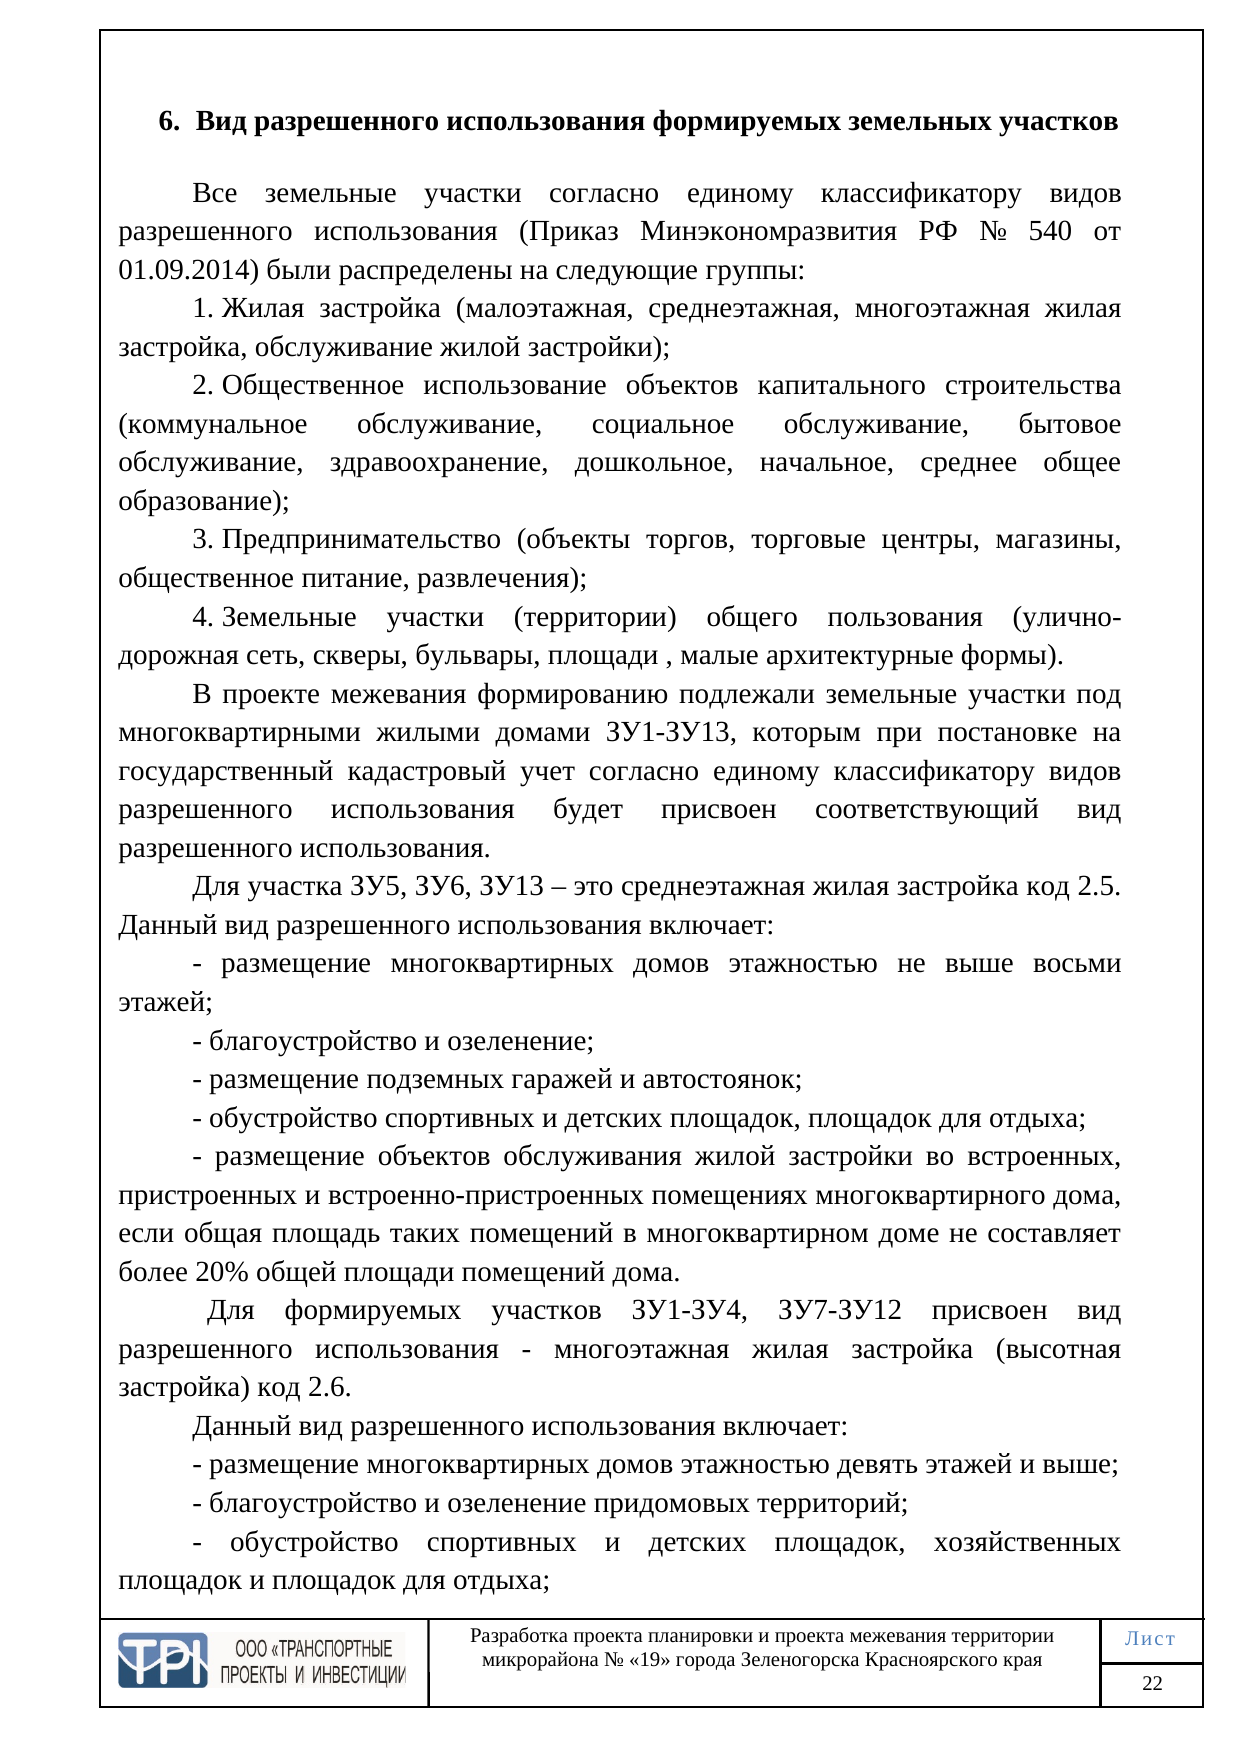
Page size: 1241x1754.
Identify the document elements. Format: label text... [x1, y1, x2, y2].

text - размещение объектов обслуживания жилой застройки во встроенных, пристроенных и встроенно-пристроенных помещениях многоквартирного дома, если общая площадь таких помещений в многоквартирном доме не составляет более 20% общей площади помещений дома. [118, 1138, 1122, 1287]
list Земельные участки (территории) общего пользования (улично-дорожная сеть, скверы, бульвары, площади , малые архитектурные формы). [118, 599, 1122, 671]
list Предпринимательство (объекты торгов, торговые центры, магазины, общественное питание, развлечения); [118, 522, 1122, 594]
list Жилая застройка (малоэтажная, среднеэтажная, многоэтажная жилая застройка, обслуживание жилой застройки); [118, 290, 1122, 362]
text Вид разрешенного использования формируемых земельных участков [155, 103, 1122, 136]
text Для участка ЗУ5, ЗУ6, ЗУ13 – это среднеэтажная жилая застройка код 2.5. Данный вид разрешенного использования включает: [118, 868, 1122, 941]
text - обустройство спортивных и детских площадок, хозяйственных площадок и площадок для отдыха; [118, 1524, 1122, 1596]
text Данный вид разрешенного использования включает: [118, 1408, 1122, 1442]
text В проекте межевания формированию подлежали земельные участки под многоквартирными жилыми домами ЗУ1-ЗУ13, которым при постановке на государственный кадастровый учет согласно единому классификатору видов разрешенного использования будет присвоен соответствующий вид разрешенного использования. [118, 676, 1122, 863]
text - обустройство спортивных и детских площадок, площадок для отдыха; [118, 1100, 1122, 1133]
text - размещение многоквартирных домов этажностью не выше восьми этажей; [118, 946, 1122, 1018]
list Общественное использование объектов капитального строительства (коммунальное обслуживание, социальное обслуживание, бытовое обслуживание, здравоохранение, дошкольное, начальное, среднее общее образование); [118, 367, 1122, 517]
picture [118, 1632, 406, 1688]
text Все земельные участки согласно единому классификатору видов разрешенного использования (Приказ Минэкономразвития РФ № 540 от 01.09.2014) были распределены на следующие группы: [118, 175, 1122, 285]
text Для формируемых участков ЗУ1-ЗУ4, ЗУ7-ЗУ12 присвоен вид разрешенного использования - многоэтажная жилая застройка (высотная застройка) код 2.6. [118, 1292, 1122, 1403]
text - благоустройство и озеленение придомовых территорий; [118, 1485, 1122, 1519]
text - размещение многоквартирных домов этажностью девять этажей и выше; [118, 1447, 1122, 1480]
text - размещение подземных гаражей и автостоянок; [118, 1061, 1122, 1095]
text - благоустройство и озеленение; [118, 1023, 1122, 1056]
